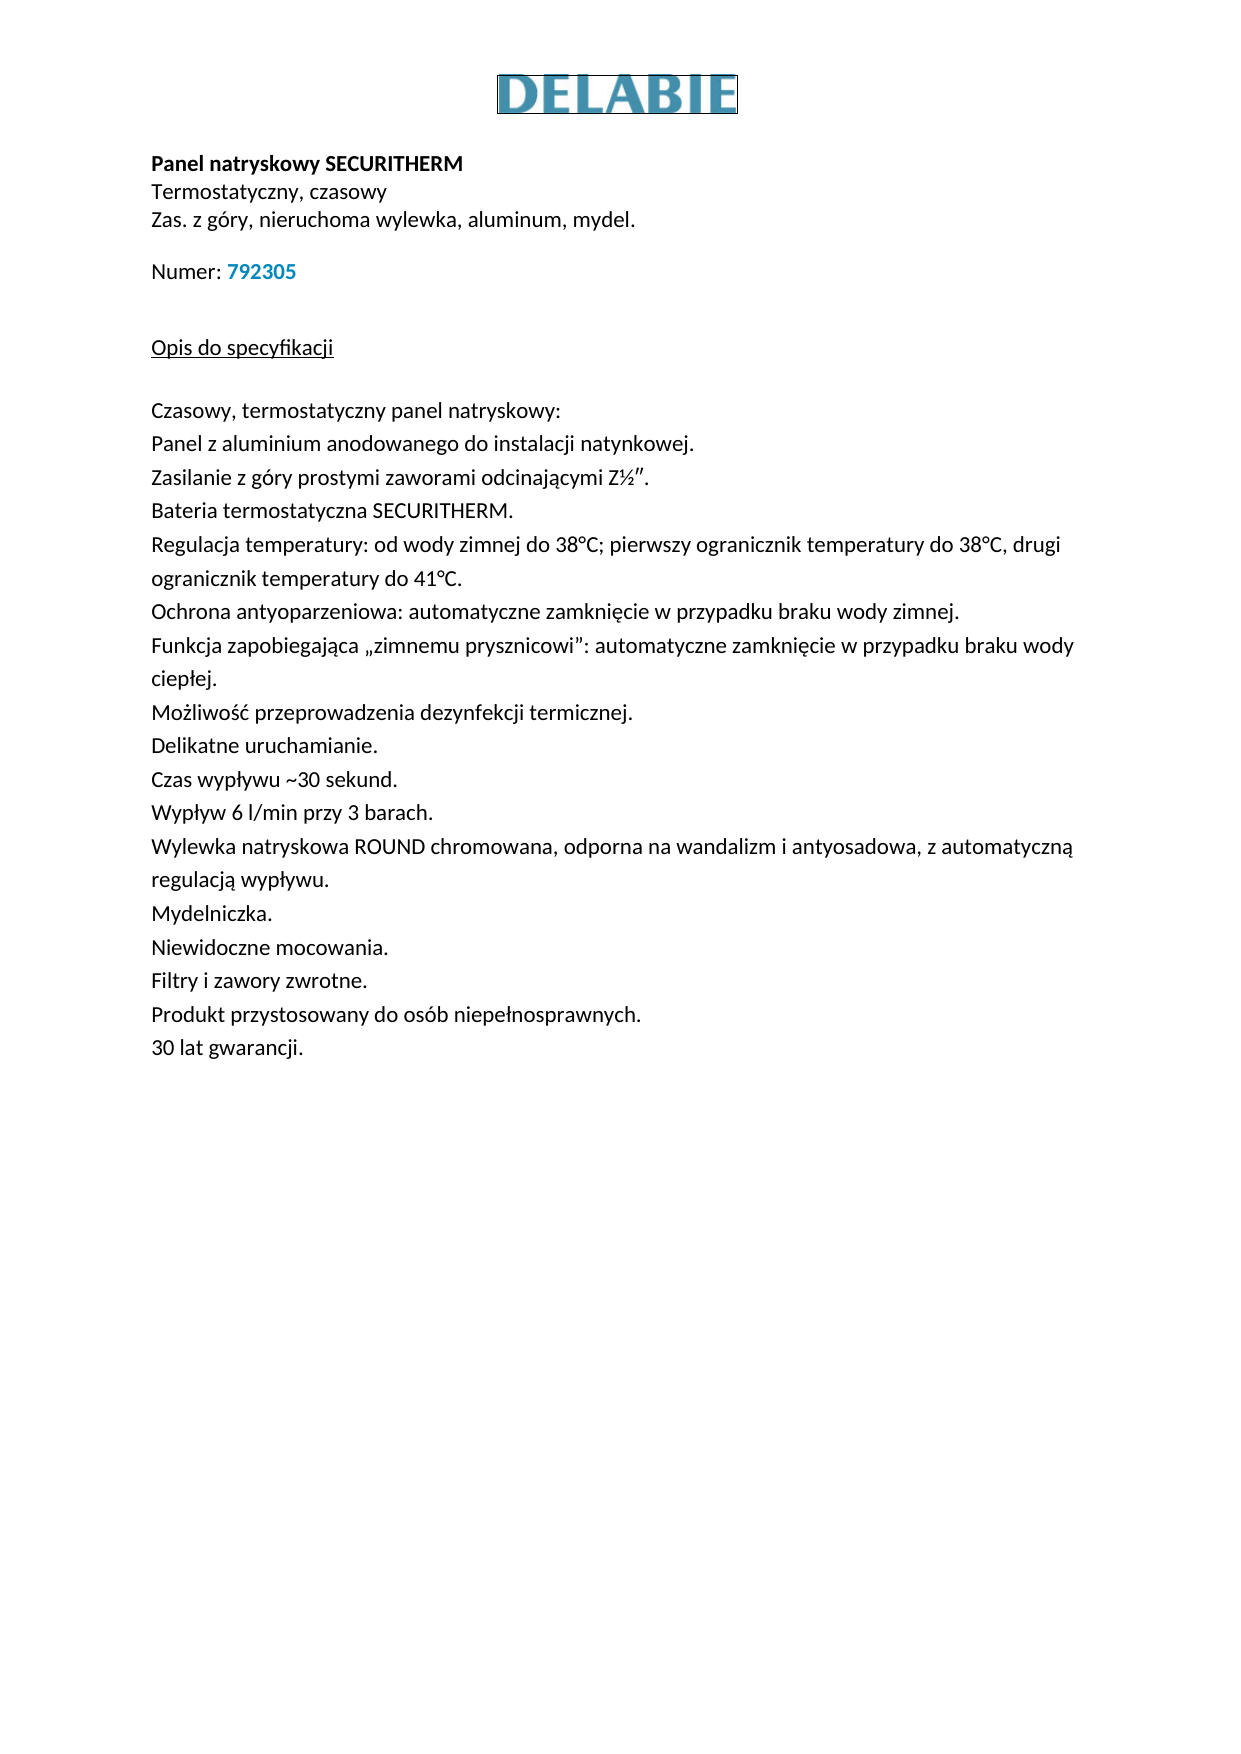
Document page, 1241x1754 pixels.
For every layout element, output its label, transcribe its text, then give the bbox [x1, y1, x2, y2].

text 30 lat gwarancji. [151, 1033, 1084, 1061]
picture [498, 76, 737, 113]
text Wypływ 6 l/min przy 3 barach. [151, 798, 1084, 827]
text Czasowy, termostatyczny panel natryskowy: [151, 396, 1084, 424]
text Filtry i zawory zwrotne. [151, 966, 1084, 994]
text Czas wypływu ~30 sekund. [151, 765, 1084, 793]
text Regulacja temperatury: od wody zimnej do 38°C; pierwszy ogranicznik temperatury do 38°C, drugi ogranicznik temperatury do 41°C. [151, 530, 1084, 592]
text Ochrona antyoparzeniowa: automatyczne zamknięcie w przypadku braku wody zimnej. [151, 597, 1084, 625]
text Numer: 792305 [151, 257, 1084, 285]
text Opis do specyfikacji [151, 333, 1084, 361]
text Panel natryskowy SECURITHERM [151, 149, 1084, 177]
text Mydelniczka. [151, 899, 1084, 927]
text Zas. z góry, nieruchoma wylewka, aluminum, mydel. [151, 205, 1084, 233]
text Wylewka natryskowa ROUND chromowana, odporna na wandalizm i antyosadowa, z automatyczną regulacją wypływu. [151, 832, 1084, 894]
text Niewidoczne mocowania. [151, 933, 1084, 961]
text Delikatne uruchamianie. [151, 731, 1084, 759]
text Funkcja zapobiegająca „zimnemu prysznicowi”: automatyczne zamknięcie w przypadku braku wody ciepłej. [151, 631, 1084, 692]
text Produkt przystosowany do osób niepełnosprawnych. [151, 1000, 1084, 1028]
text Możliwość przeprowadzenia dezynfekcji termicznej. [151, 698, 1084, 726]
text Bateria termostatyczna SECURITHERM. [151, 497, 1084, 525]
text Termostatyczny, czasowy [151, 177, 1084, 205]
text Zasilanie z góry prostymi zaworami odcinającymi Z½″. [151, 463, 1084, 491]
text Panel z aluminium anodowanego do instalacji natynkowej. [151, 429, 1084, 458]
